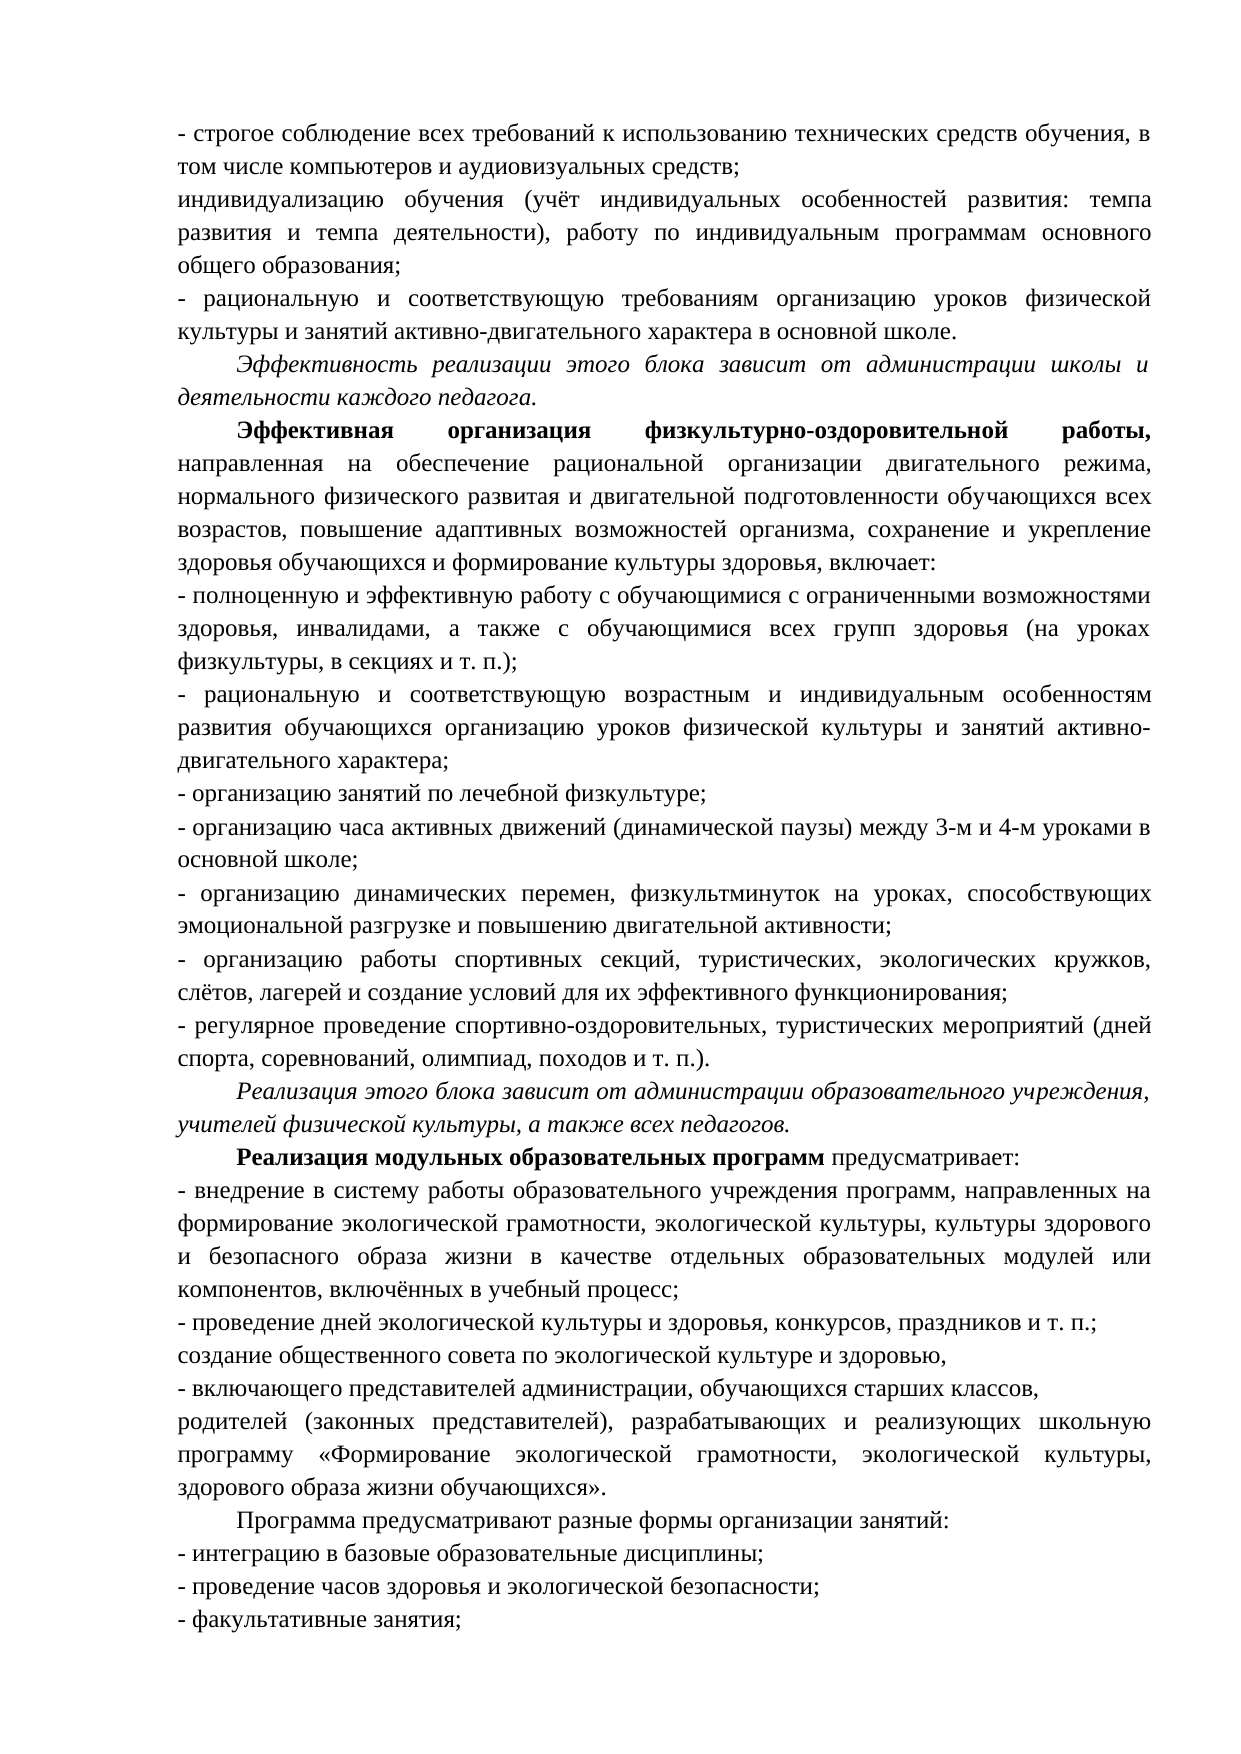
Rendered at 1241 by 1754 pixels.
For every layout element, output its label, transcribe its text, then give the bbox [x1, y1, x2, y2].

text - проведение дней экологической культуры и здоровья, конкурсов, праздников и т. п.; [177, 1307, 1152, 1336]
text - проведение часов здоровья и экологической безопасности; [177, 1571, 1152, 1600]
text Эффективность реализации этого блока зависит от администрации школы и деятельности каждого педагога. [177, 349, 1152, 411]
text Реализация этого блока зависит от администрации образовательного учреждения, учителей физической культуры, а также всех педагогов. [177, 1076, 1152, 1137]
text - организацию работы спортивных секций, туристических, экологических кружков, слётов, лагерей и создание условий для их эффективного функционирования; [177, 944, 1152, 1005]
text - включающего представителей администрации, обучающихся старших классов, [177, 1373, 1152, 1402]
text - внедрение в систему работы образовательного учреждения программ, направленных на формирование экологической грамотности, экологической культуры, культуры здорового и безопасного образа жизни в качестве отдельных образовательных модулей или компонентов, включённых в учебный процесс; [177, 1175, 1152, 1303]
text создание общественного совета по экологической культуре и здоровью, [177, 1340, 1152, 1369]
text родителей (законных представителей), разрабатывающих и реализующих школьную программу «Формирование экологической грамотности, экологической культуры, здорового образа жизни обучающихся». [177, 1406, 1152, 1501]
text - организацию часа активных движений (динамической паузы) между 3-м и 4-м уроками в основной школе; [177, 812, 1152, 873]
text - полноценную и эффективную работу с обучающимися с ограниченными возможностями здоровья, инвалидами, а также с обучающимися всех групп здоровья (на уроках физкультуры, в секциях и т. п.); [177, 580, 1152, 675]
text Программа предусматривают разные формы организации занятий: [177, 1505, 1152, 1534]
text - рациональную и соответствующую возрастным и индивидуальным особенностям развития обучающихся организацию уроков физической культуры и занятий активно-двигательного характера; [177, 679, 1152, 774]
text - организацию динамических перемен, физкультминуток на уроках, способствующих эмоциональной разгрузке и повышению двигательной активности; [177, 878, 1152, 939]
text индивидуализацию обучения (учёт индивидуальных особенностей развития: темпа развития и темпа деятельности), работу по индивидуальным программам основного общего образования; [177, 184, 1152, 279]
text Эффективная организация физкультурно-оздоровительной работы, направленная на обеспечение рациональной организации двигательного режима, нормального физического развитая и двигательной подготовленности обучающихся всех возрастов, повышение адаптивных возможностей организма, сохранение и укрепление здоровья обучающихся и формирование культуры здоровья, включает: [177, 415, 1152, 576]
text - организацию занятий по лечебной физкультуре; [177, 778, 1152, 807]
text - рациональную и соответствующую требованиям организацию уроков физической культуры и занятий активно-двигательного характера в основной школе. [177, 283, 1152, 345]
text - интеграцию в базовые образовательные дисциплины; [177, 1538, 1152, 1567]
text - регулярное проведение спортивно-оздоровительных, туристических мероприятий (дней спорта, соревнований, олимпиад, походов и т. п.). [177, 1010, 1152, 1071]
text Реализация модульных образовательных программ предусматривает: [177, 1142, 1152, 1171]
text - факультативные занятия; [177, 1604, 1152, 1633]
text - строгое соблюдение всех требований к использованию технических средств обучения, в том числе компьютеров и аудиовизуальных средств; [177, 118, 1152, 180]
